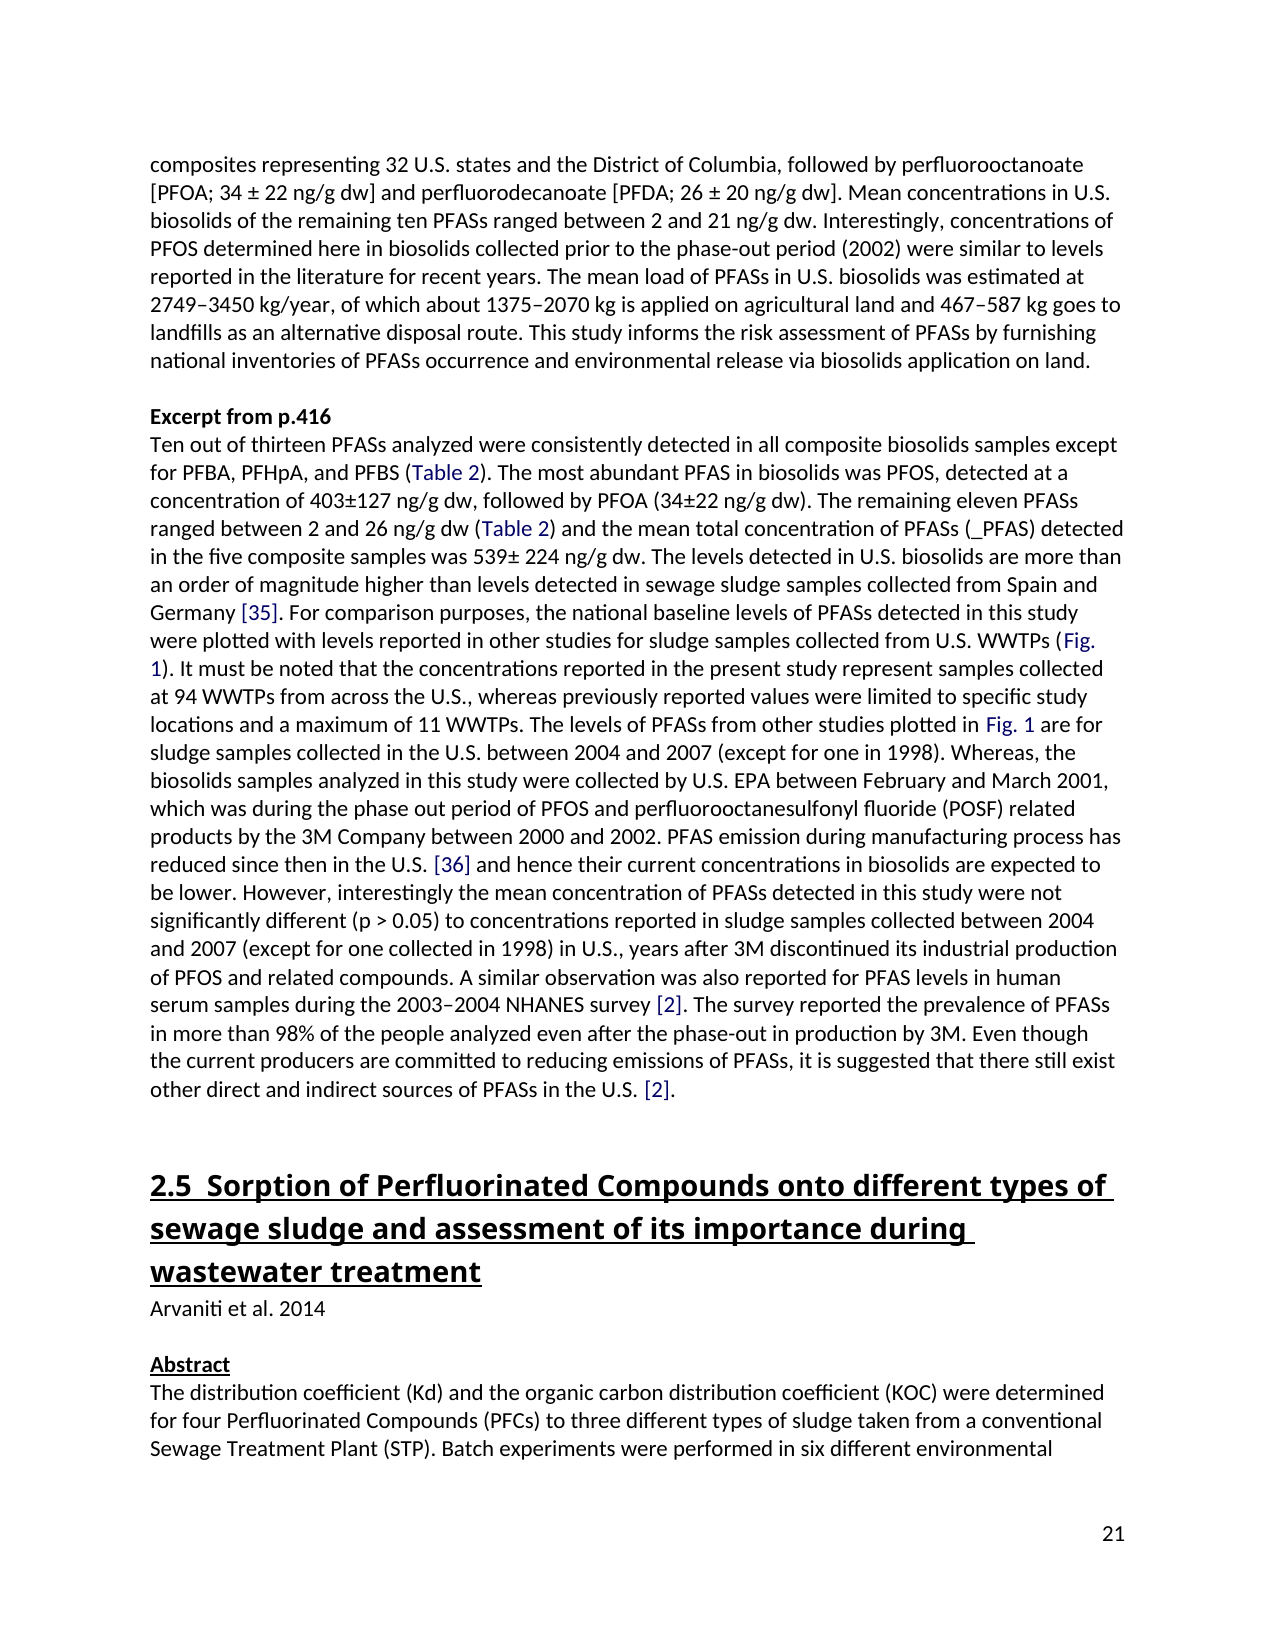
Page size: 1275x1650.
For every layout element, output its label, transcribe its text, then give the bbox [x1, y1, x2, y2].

text Excerpt from p.416 [150, 402, 1125, 430]
text 2749–3450 kg/year, of which about 1375–2070 kg is applied on agricultural land and 467–587 kg goes to [150, 290, 1125, 318]
subtitle 2.5 Sorption of Perfluorinated Compounds onto different types of sewage sludge and assessment of its importance during wastewater treatment [150, 1165, 1125, 1291]
text national inventories of PFASs occurrence and environmental release via biosolids application on land. [150, 346, 1125, 374]
text landfills as an alternative disposal route. This study informs the risk assessment of PFASs by furnishing [150, 318, 1125, 346]
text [150, 1378, 1125, 1462]
text composites representing 32 U.S. states and the District of Columbia, followed by perfluorooctanoate [150, 150, 1125, 178]
text biosolids of the remaining ten PFASs ranged between 2 and 21 ng/g dw. Interestingly, concentrations of [150, 206, 1125, 234]
text Ten out of thirteen PFASs analyzed were consistently detected in all composite biosolids samples except for PFBA, PFHpA, and PFBS (Table 2). The most abundant PFAS in biosolids was PFOS, detected at a concentration of 403±127 ng/g dw, followed by PFOA (34±22 ng/g dw). The remaining eleven PFASs ranged between 2 and 26 ng/g dw (Table 2) and the mean total concentration of PFASs (_PFAS) detected in the five composite samples was 539± 224 ng/g dw. The levels detected in U.S. biosolids are more than an order of magnitude higher than levels detected in sewage sludge samples collected from Spain and Germany [35]. For comparison purposes, the national baseline levels of PFASs detected in this study were plotted with levels reported in other studies for sludge samples collected from U.S. WWTPs (Fig. 1). It must be noted that the concentrations reported in the present study represent samples collected at 94 WWTPs from across the U.S., whereas previously reported values were limited to specific study locations and a maximum of 11 WWTPs. The levels of PFASs from other studies plotted in Fig. 1 are for sludge samples collected in the U.S. between 2004 and 2007 (except for one in 1998). Whereas, the biosolids samples analyzed in this study were collected by U.S. EPA between February and March 2001, which was during the phase out period of PFOS and perfluorooctanesulfonyl fluoride (POSF) related products by the 3M Company between 2000 and 2002. PFAS emission during manufacturing process has reduced since then in the U.S. [36] and hence their current concentrations in biosolids are expected to be lower. However, interestingly the mean concentration of PFASs detected in this study were not significantly different (p > 0.05) to concentrations reported in sludge samples collected between 2004 and 2007 (except for one collected in 1998) in U.S., years after 3M discontinued its industrial production of PFOS and related compounds. A similar observation was also reported for PFAS levels in human serum samples during the 2003–2004 NHANES survey [2]. The survey reported the prevalence of PFASs in more than 98% of the people analyzed even after the phase-out in production by 3M. Even though the current producers are committed to reducing emissions of PFASs, it is suggested that there still exist other direct and indirect sources of PFASs in the U.S. [2]. [150, 430, 1125, 1103]
text PFOS determined here in biosolids collected prior to the phase-out period (2002) were similar to levels [150, 234, 1125, 262]
text [PFOA; 34 ± 22 ng/g dw] and perfluorodecanoate [PFDA; 26 ± 20 ng/g dw]. Mean concentrations in U.S. [150, 178, 1125, 206]
text Arvaniti et al. 2014 [150, 1294, 1125, 1322]
text reported in the literature for recent years. The mean load of PFASs in U.S. biosolids was estimated at [150, 262, 1125, 290]
text Abstract [150, 1350, 1125, 1378]
